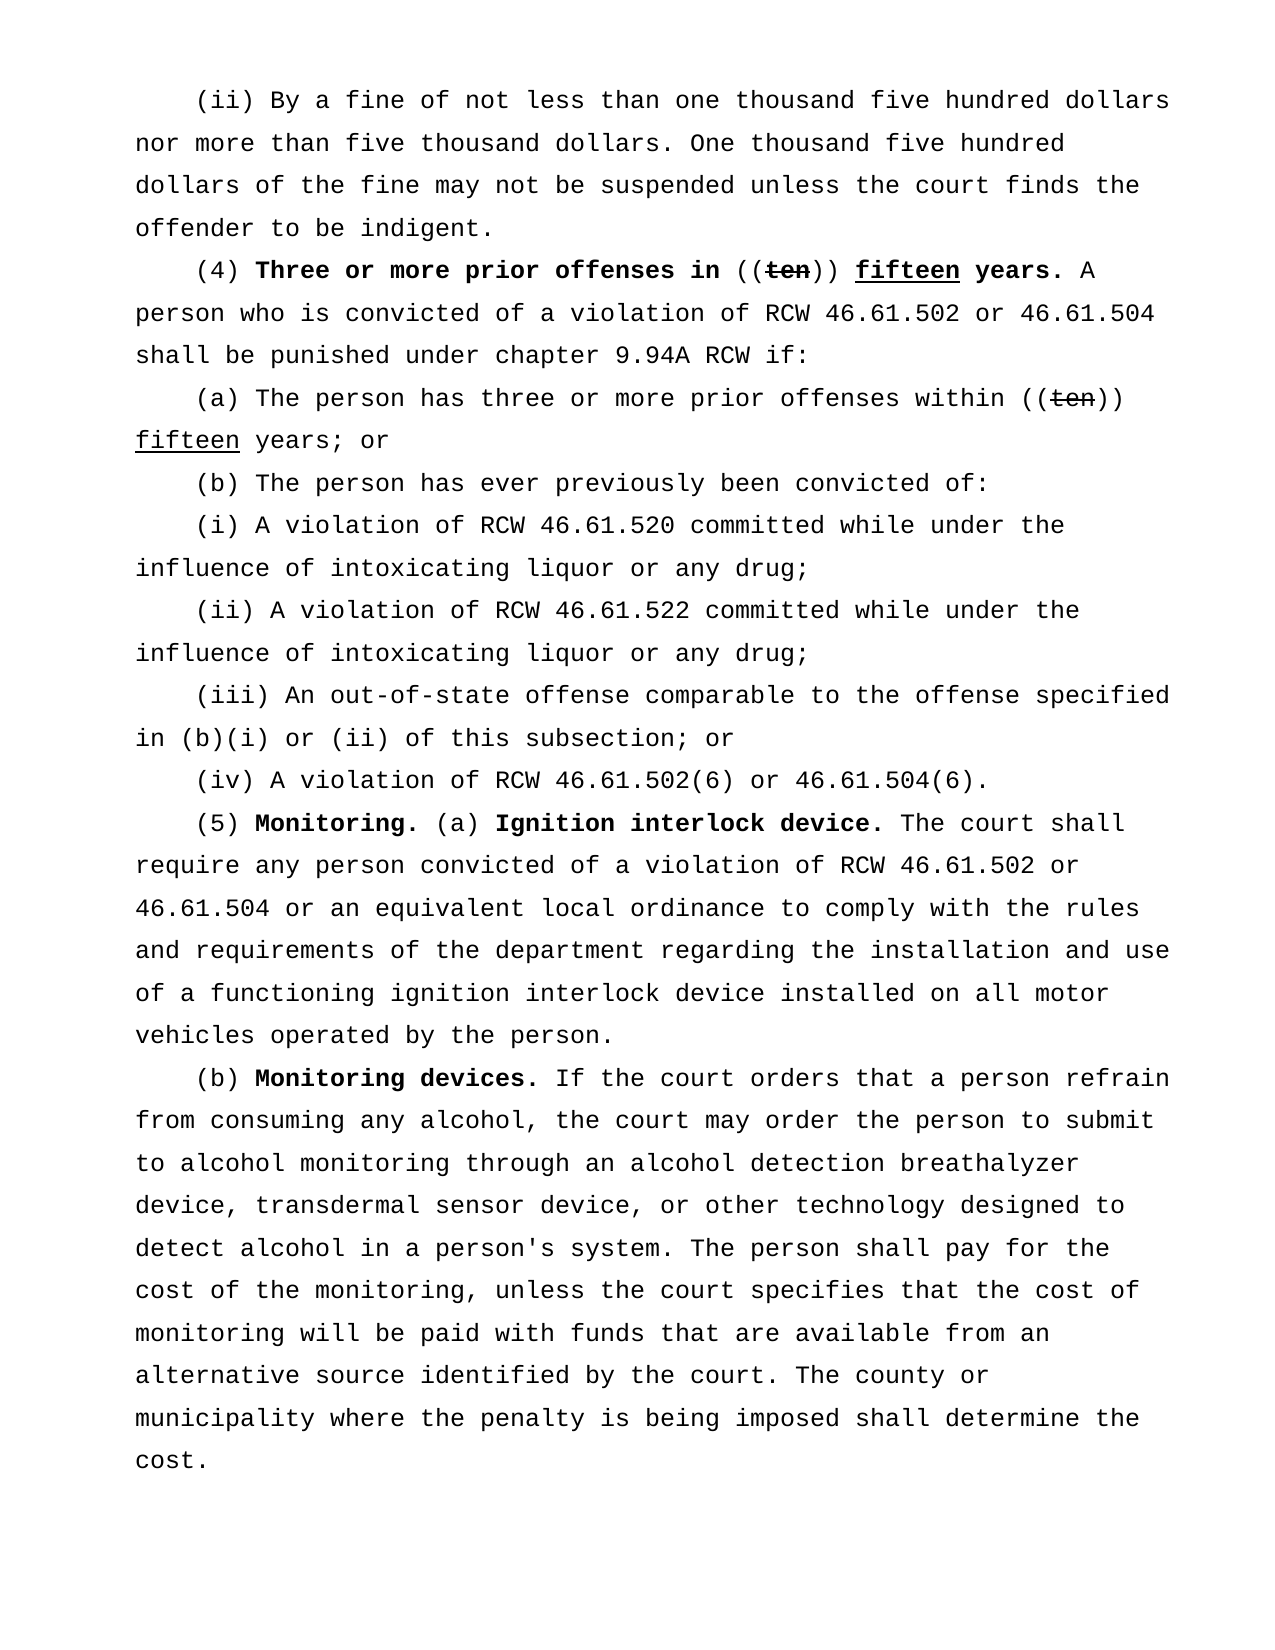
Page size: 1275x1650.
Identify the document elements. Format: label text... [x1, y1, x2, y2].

text (b) Monitoring devices. If the court orders that a person refrain from consuming any alcohol, the court may order the person to submit to alcohol monitoring through an alcohol detection breathalyzer device, transdermal sensor device, or other technology designed to detect alcohol in a person's system. The person shall pay for the cost of the monitoring, unless the court specifies that the cost of monitoring will be paid with funds that are available from an alternative source identified by the court. The county or municipality where the penalty is being imposed shall determine the cost. [135, 1052, 1170, 1477]
text (5) Monitoring. (a) Ignition interlock device. The court shall require any person convicted of a violation of RCW 46.61.502 or 46.61.504 or an equivalent local ordinance to comply with the rules and requirements of the department regarding the installation and use of a functioning ignition interlock device installed on all motor vehicles operated by the person. [135, 797, 1170, 1052]
text (iii) An out-of-state offense comparable to the offense specified in (b)(i) or (ii) of this subsection; or [135, 670, 1170, 755]
text (b) The person has ever previously been convicted of: [135, 457, 1170, 500]
text (4) Three or more prior offenses in ((ten)) fifteen years. A person who is convicted of a violation of RCW 46.61.502 or 46.61.504 shall be punished under chapter 9.94A RCW if: [135, 245, 1170, 372]
text (a) The person has three or more prior offenses within ((ten)) fifteen years; or [135, 372, 1170, 457]
text (iv) A violation of RCW 46.61.502(6) or 46.61.504(6). [135, 755, 1170, 797]
text (ii) By a fine of not less than one thousand five hundred dollars nor more than five thousand dollars. One thousand five hundred dollars of the fine may not be suspended unless the court finds the offender to be indigent. [135, 75, 1170, 245]
text (i) A violation of RCW 46.61.520 committed while under the influence of intoxicating liquor or any drug; [135, 500, 1170, 585]
text (ii) A violation of RCW 46.61.522 committed while under the influence of intoxicating liquor or any drug; [135, 585, 1170, 670]
